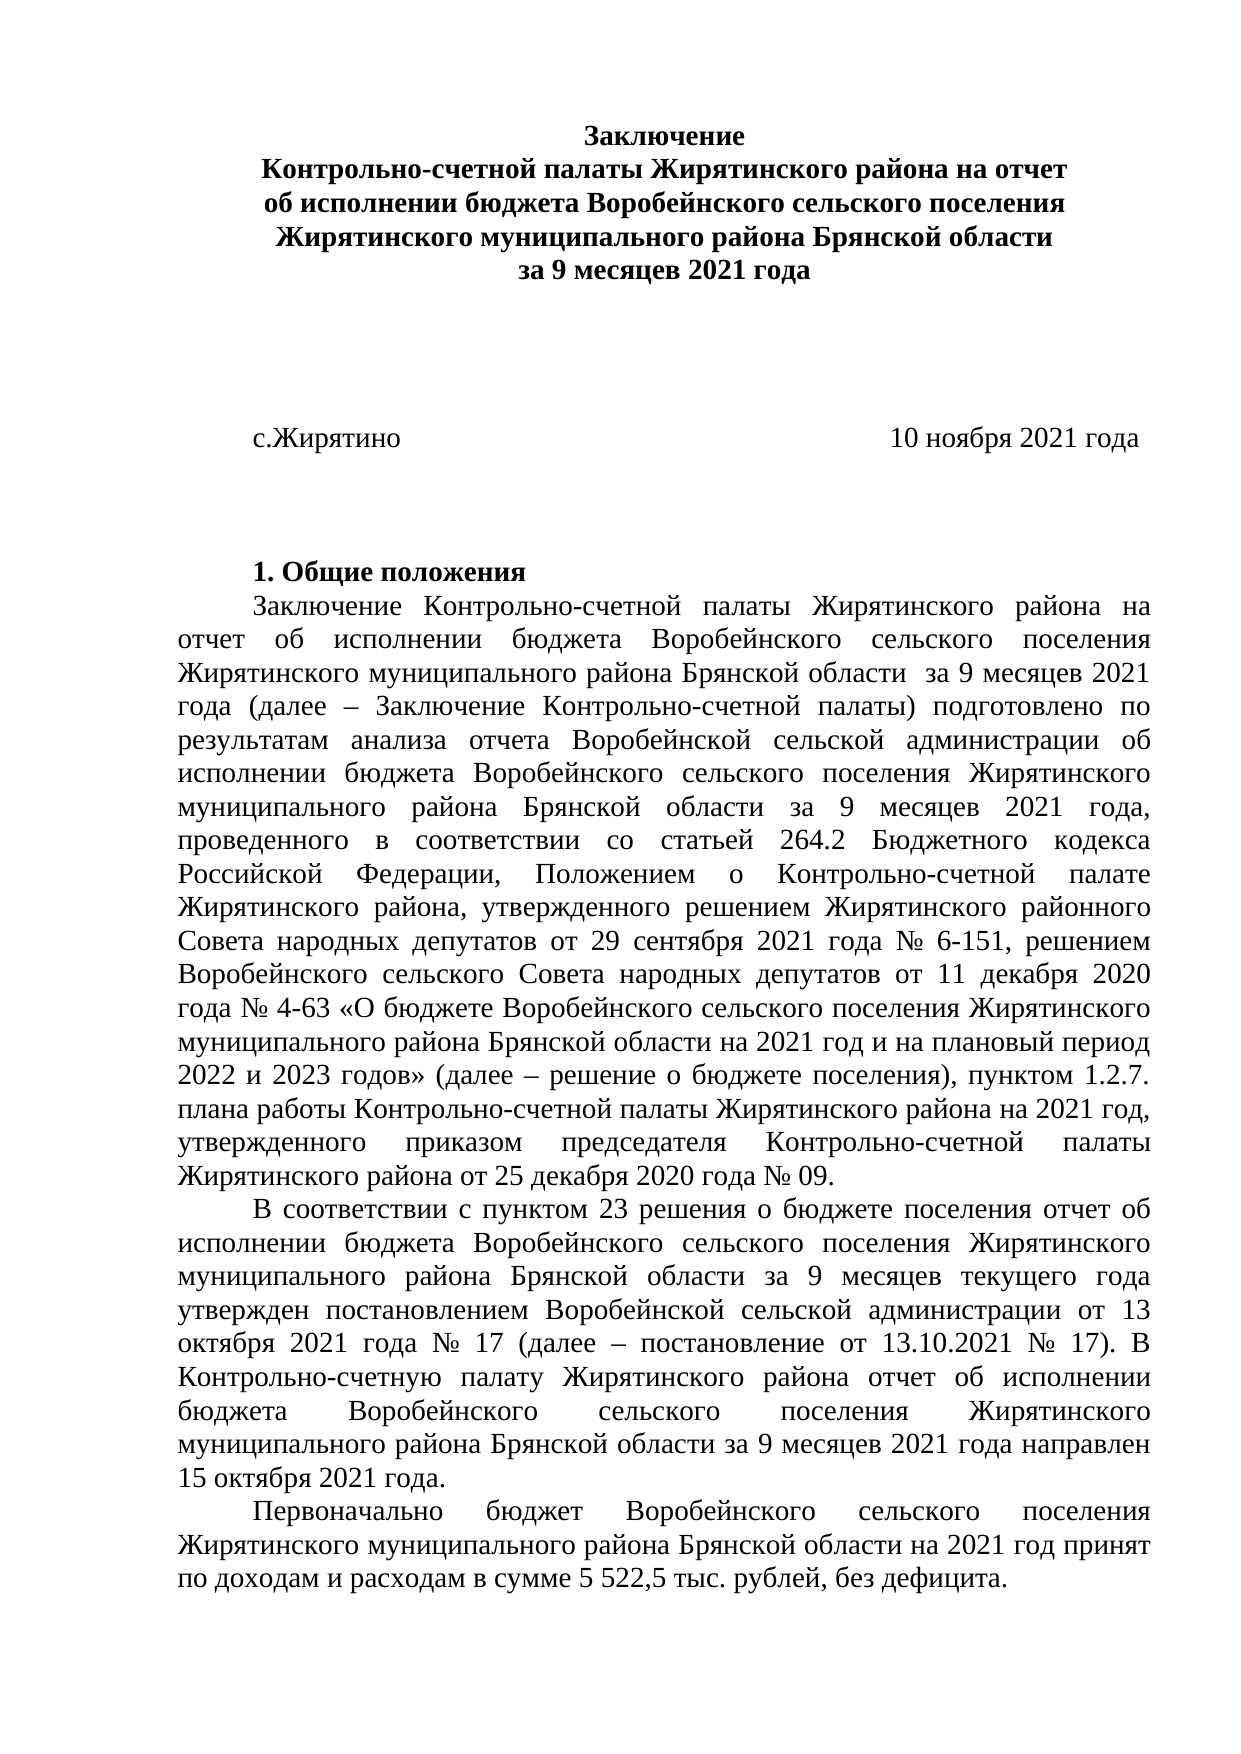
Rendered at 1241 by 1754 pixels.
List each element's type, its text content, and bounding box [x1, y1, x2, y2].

text Первоначально бюджет Воробейнского сельского поселения Жирятинского муниципального района Брянской области на 2021 год принят по доходам и расходам в сумме 5 522,5 тыс. рублей, без дефицита. [177, 1493, 1152, 1594]
text с.Жирятино 10 ноября 2021 года [177, 420, 1152, 453]
text Контрольно-счетной палаты Жирятинского района на отчет [177, 152, 1152, 185]
text Заключение Контрольно-счетной палаты Жирятинского района на отчет об исполнении бюджета Воробейнского сельского поселения Жирятинского муниципального района Брянской области за 9 месяцев 2021 года (далее – Заключение Контрольно-счетной палаты) подготовлено по результатам анализа отчета Воробейнской сельской администрации об исполнении бюджета Воробейнского сельского поселения Жирятинского муниципального района Брянской области за 9 месяцев 2021 года, проведенного в соответствии со статьей 264.2 Бюджетного кодекса Российской Федерации, Положением о Контрольно-счетной палате Жирятинского района, утвержденного решением Жирятинского районного Совета народных депутатов от 29 сентября 2021 года № 6-151, решением Воробейнского сельского Совета народных депутатов от 11 декабря 2020 года № 4-63 «О бюджете Воробейнского сельского поселения Жирятинского муниципального района Брянской области на 2021 год и на плановый период 2022 и 2023 годов» (далее – решение о бюджете поселения), пунктом 1.2.7. плана работы Контрольно-счетной палаты Жирятинского района на 2021 год, утвержденного приказом председателя Контрольно-счетной палаты Жирятинского района от 25 декабря 2020 года № 09. [177, 588, 1152, 1191]
text за 9 месяцев 2021 года [177, 252, 1152, 286]
text об исполнении бюджета Воробейнского сельского поселения Жирятинского муниципального района Брянской области [177, 185, 1152, 252]
text 1. Общие положения [177, 554, 1152, 588]
text В соответствии с пунктом 23 решения о бюджете поселения отчет об исполнении бюджета Воробейнского сельского поселения Жирятинского муниципального района Брянской области за 9 месяцев текущего года утвержден постановлением Воробейнской сельской администрации от 13 октября 2021 года № 17 (далее – постановление от 13.10.2021 № 17). В Контрольно-счетную палату Жирятинского района отчет об исполнении бюджета Воробейнского сельского поселения Жирятинского муниципального района Брянской области за 9 месяцев 2021 года направлен 15 октября 2021 года. [177, 1191, 1152, 1493]
text Заключение [177, 118, 1152, 152]
